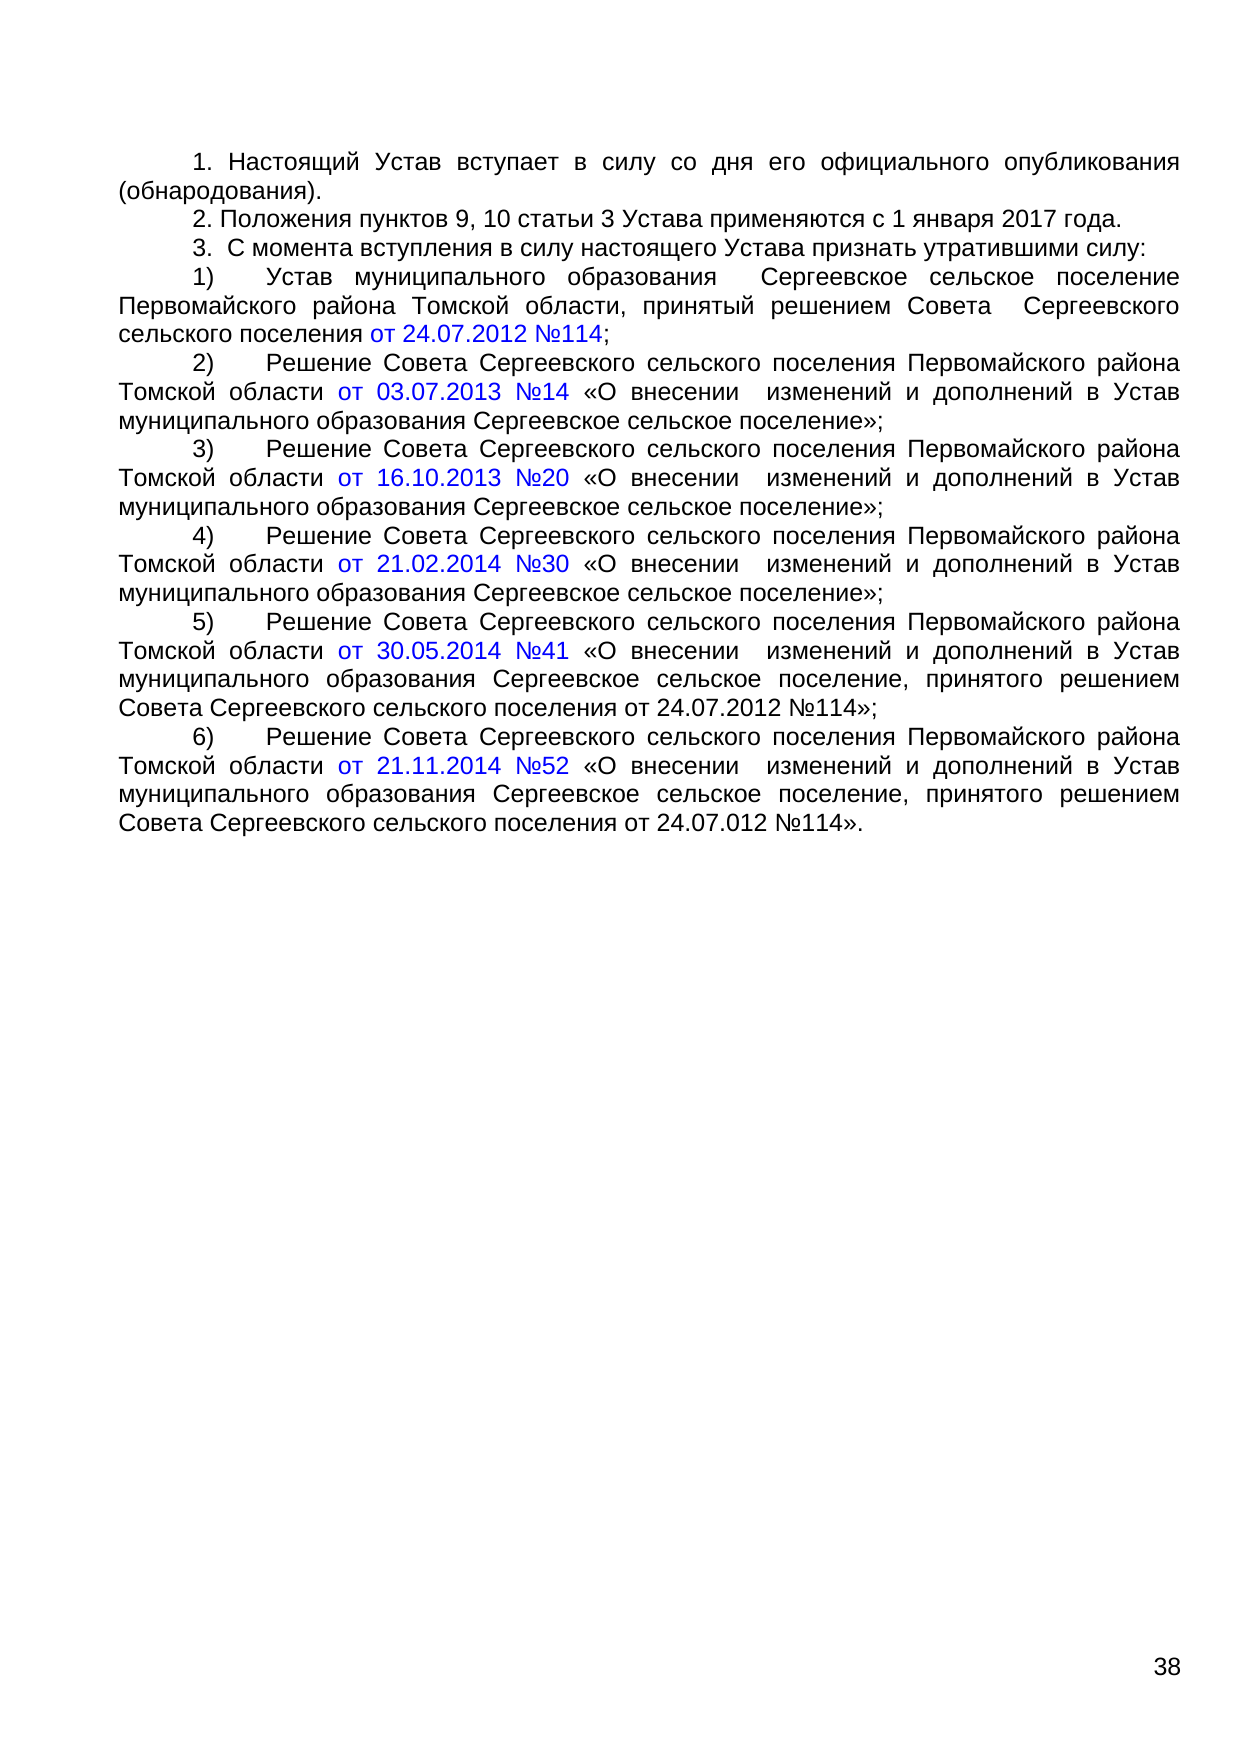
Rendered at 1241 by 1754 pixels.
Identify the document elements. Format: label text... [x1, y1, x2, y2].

text 1. Настоящий Устав вступает в силу со дня его официального опубликования (обнародования). [118, 147, 1181, 204]
text 2. Положения пунктов 9, 10 статьи 3 Устава применяются с 1 января 2017 года. [118, 204, 1181, 233]
list Решение Совета Сергеевского сельского поселения Первомайского района Томской области от 30.05.2014 №41 «О внесении изменений и дополнений в Устав муниципального образования Сергеевское сельское поселение, принятого решением Совета Сергеевского сельского поселения от 24.07.2012 №114»; [118, 607, 1181, 722]
list Решение Совета Сергеевского сельского поселения Первомайского района Томской области от 21.02.2014 №30 «О внесении изменений и дополнений в Устав муниципального образования Сергеевское сельское поселение»; [118, 521, 1181, 607]
list Решение Совета Сергеевского сельского поселения Первомайского района Томской области от 16.10.2013 №20 «О внесении изменений и дополнений в Устав муниципального образования Сергеевское сельское поселение»; [118, 434, 1181, 521]
text 3. С момента вступления в силу настоящего Устава признать утратившими силу: [118, 233, 1181, 262]
list Решение Совета Сергеевского сельского поселения Первомайского района Томской области от 21.11.2014 №52 «О внесении изменений и дополнений в Устав муниципального образования Сергеевское сельское поселение, принятого решением Совета Сергеевского сельского поселения от 24.07.012 №114». [118, 722, 1181, 837]
list Устав муниципального образования Сергеевское сельское поселение Первомайского района Томской области, принятый решением Совета Сергеевского сельского поселения от 24.07.2012 №114; [118, 262, 1181, 348]
list Решение Совета Сергеевского сельского поселения Первомайского района Томской области от 03.07.2013 №14 «О внесении изменений и дополнений в Устав муниципального образования Сергеевское сельское поселение»; [118, 348, 1181, 434]
